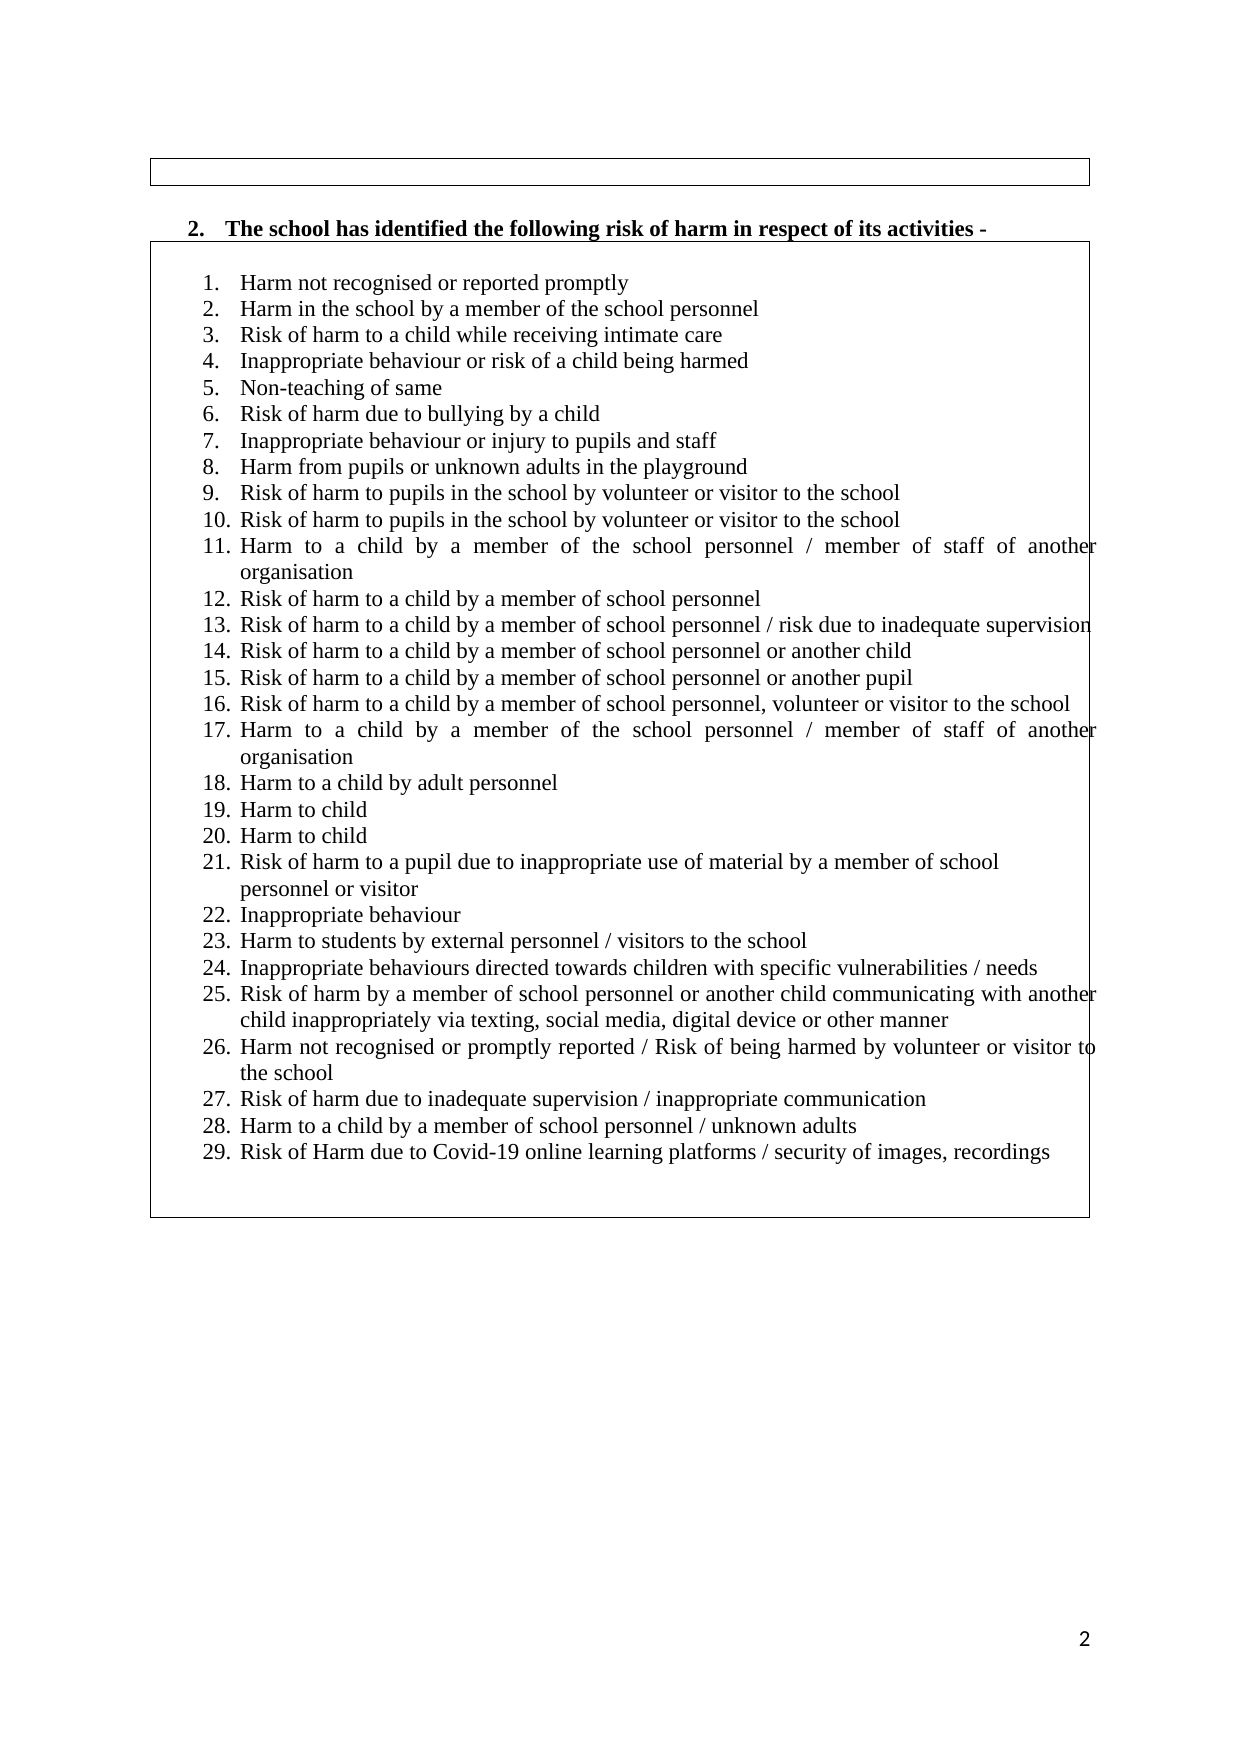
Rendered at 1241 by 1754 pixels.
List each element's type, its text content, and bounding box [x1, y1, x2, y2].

table_header Harm not recognised or reported promptly Harm in the school by a member of the school personnel Risk of harm to a child while receiving intimate care Inappropriate behaviour or risk of a child being harmed Non-teaching of same Risk of harm due to bullying by a child Inappropriate behaviour or injury to pupils and staff Harm from pupils or unknown adults in the playground Risk of harm to pupils in the school by volunteer or visitor to the school Risk of harm to pupils in the school by volunteer or visitor to the school Harm to a child by a member of the school personnel / member of staff of another organisation Risk of harm to a child by a member of school personnel Risk of harm to a child by a member of school personnel / risk due to inadequate supervision Risk of harm to a child by a member of school personnel or another child Risk of harm to a child by a member of school personnel or another pupil Risk of harm to a child by a member of school personnel, volunteer or visitor to the school Harm to a child by a member of the school personnel / member of staff of another organisation Harm to a child by adult personnel Harm to child Harm to child Risk of harm to a pupil due to inappropriate use of material by a member of school personnel or visitor Inappropriate behaviour Harm to students by external personnel / visitors to the school Inappropriate behaviours directed towards children with specific vulnerabilities / needs Risk of harm by a member of school personnel or another child communicating with another child inappropriately via texting, social media, digital device or other manner Harm not recognised or promptly reported / Risk of being harmed by volunteer or visitor to the school Risk of harm due to inadequate supervision / inappropriate communication Harm to a child by a member of school personnel / unknown adults Risk of Harm due to Covid-19 online learning platforms / security of images, recordings [151, 242, 1089, 1217]
list The school has identified the following risk of harm in respect of its activities - [187, 215, 1090, 241]
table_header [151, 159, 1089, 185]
